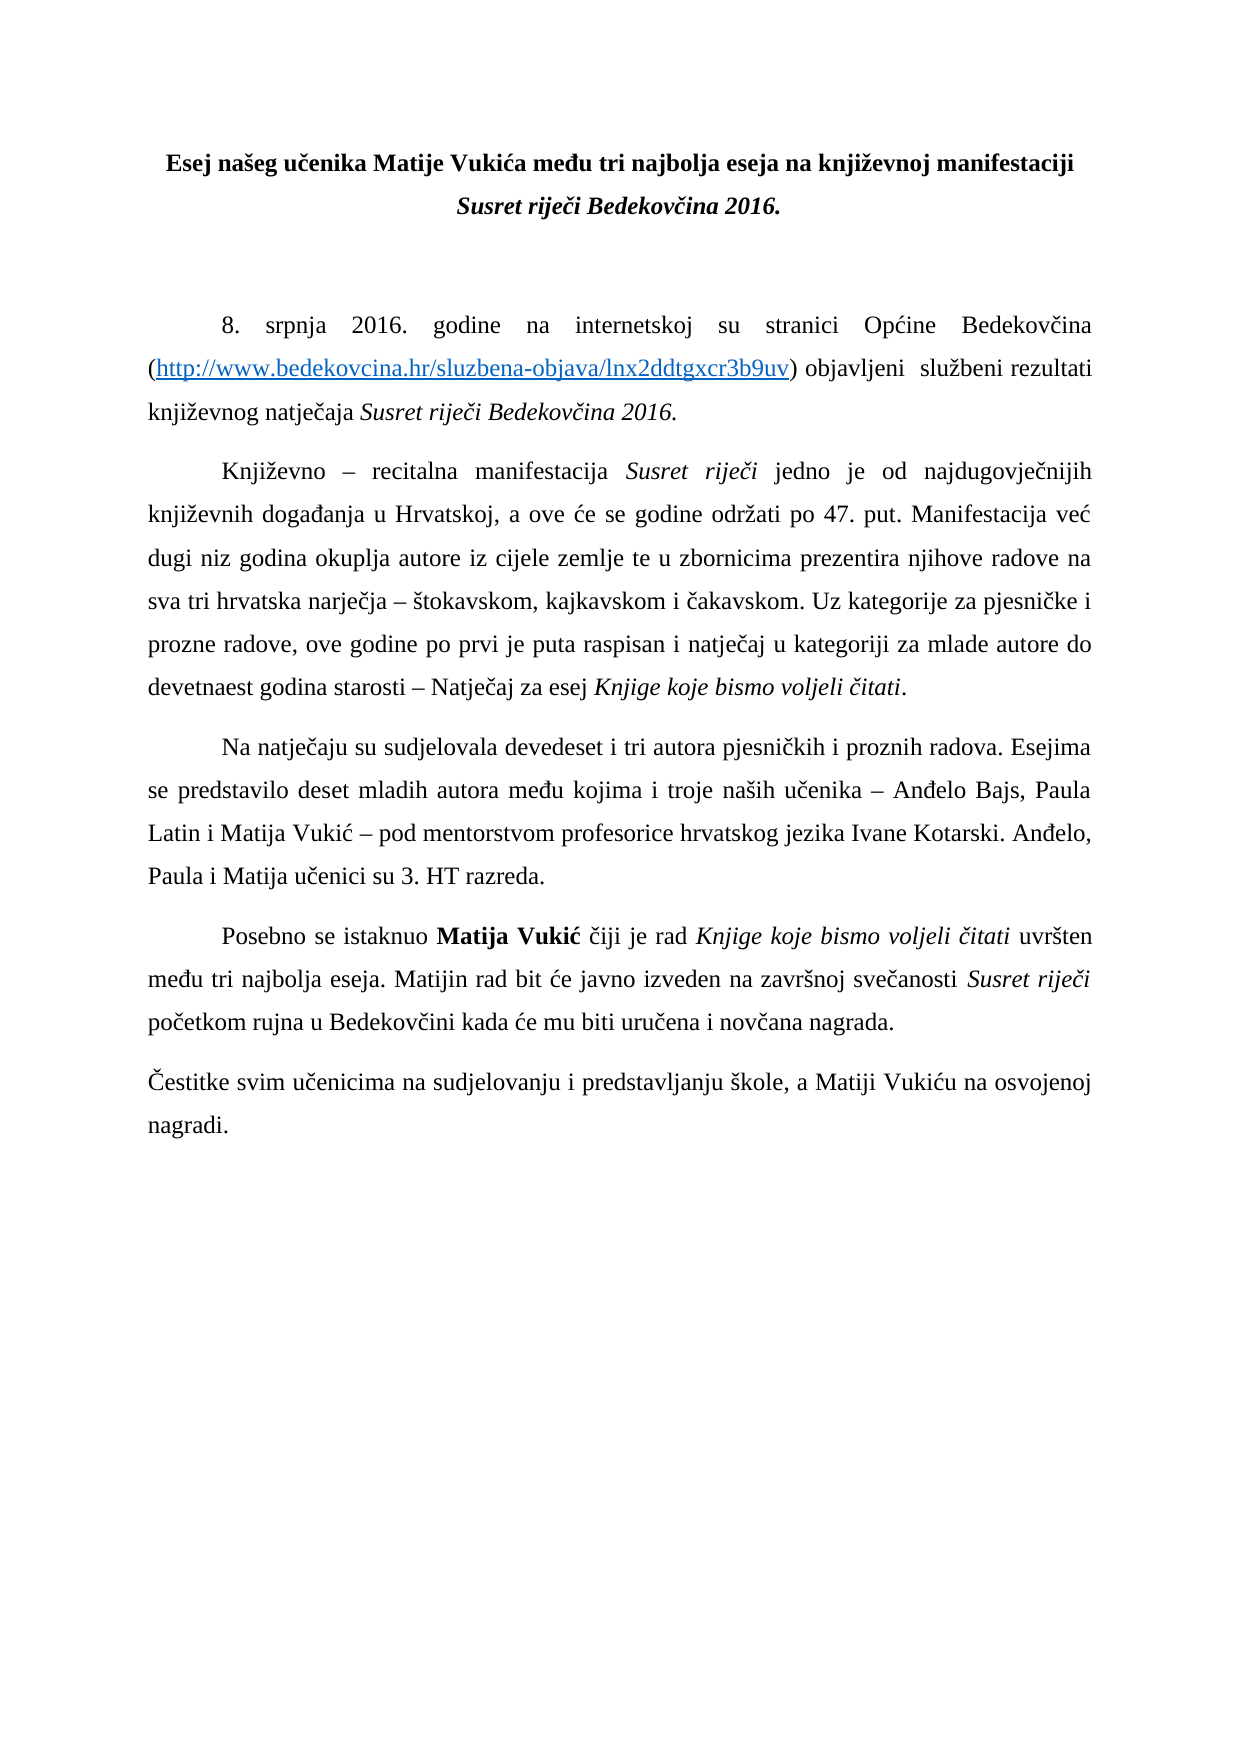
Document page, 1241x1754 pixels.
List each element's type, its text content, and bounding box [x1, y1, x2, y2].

text Književno – recitalna manifestacija Susret riječi jedno je od najdugovječnijih književnih događanja u Hrvatskoj, a ove će se godine održati po 47. put. Manifestacija već dugi niz godina okuplja autore iz cijele zemlje te u zbornicima prezentira njihove radove na sva tri hrvatska narječja – štokavskom, kajkavskom i čakavskom. Uz kategorije za pjesničke i prozne radove, ove godine po prvi je puta raspisan i natječaj u kategoriji za mlade autore do devetnaest godina starosti – Natječaj za esej Knjige koje bismo voljeli čitati. [148, 456, 1093, 701]
text Čestitke svim učenicima na sudjelovanju i predstavljanju škole, a Matiji Vukiću na osvojenoj nagradi. [148, 1067, 1093, 1139]
text Na natječaju su sudjelovala devedeset i tri autora pjesničkih i proznih radova. Esejima se predstavilo deset mladih autora među kojima i troje naših učenika – Anđelo Bajs, Paula Latin i Matija Vukić – pod mentorstvom profesorice hrvatskog jezika Ivane Kotarski. Anđelo, Paula i Matija učenici su 3. HT razreda. [148, 732, 1093, 890]
text Posebno se istaknuo Matija Vukić čiji je rad Knjige koje bismo voljeli čitati uvršten među tri najbolja eseja. Matijin rad bit će javno izveden na završnoj svečanosti Susret riječi početkom rujna u Bedekovčini kada će mu biti uručena i novčana nagrada. [148, 921, 1093, 1036]
text 8. srpnja 2016. godine na internetskoj su stranici Općine Bedekovčina (http://www.bedekovcina.hr/sluzbena-objava/lnx2ddtgxcr3b9uv) objavljeni službeni rezultati književnog natječaja Susret riječi Bedekovčina 2016. [148, 310, 1093, 425]
text Esej našeg učenika Matije Vukića među tri najbolja eseja na književnoj manifestaciji Susret riječi Bedekovčina 2016. [148, 148, 1093, 219]
